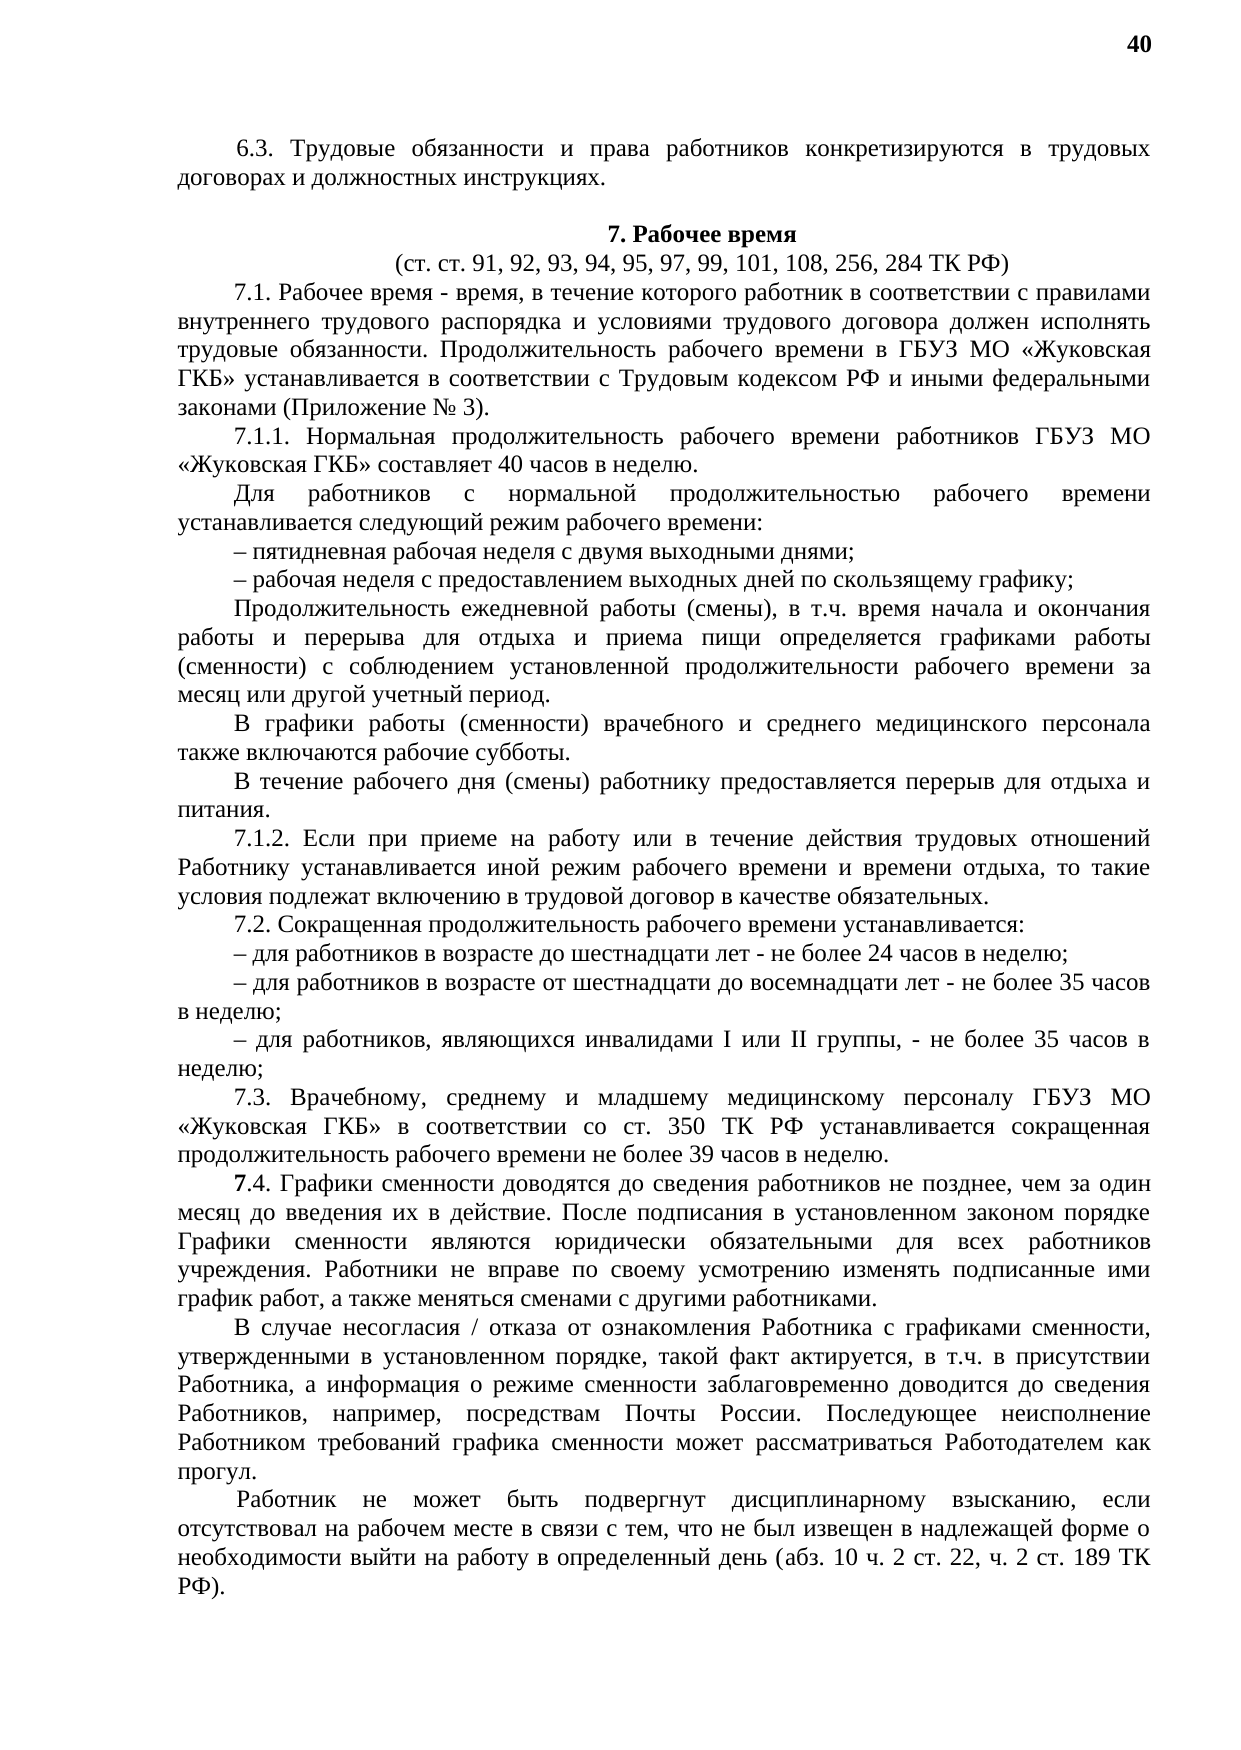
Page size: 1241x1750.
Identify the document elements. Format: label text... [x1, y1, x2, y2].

text Продолжительность ежедневной работы (смены), в т.ч. время начала и окончания работы и перерыва для отдыха и приема пищи определяется графиками работы (сменности) с соблюдением установленной продолжительности рабочего времени за месяц или другой учетный период. [177, 593, 1152, 708]
text 7.3. Врачебному, среднему и младшему медицинскому персоналу ГБУЗ МО «Жуковская ГКБ» в соответствии со ст. 350 ТК РФ устанавливается сокращенная продолжительность рабочего времени не более 39 часов в неделю. [177, 1082, 1152, 1168]
text 7.4. Графики сменности доводятся до сведения работников не позднее, чем за один месяц до введения их в действие. После подписания в установленном законом порядке Графики сменности являются юридически обязательными для всех работников учреждения. Работники не вправе по своему усмотрению изменять подписанные ими график работ, а также меняться сменами с другими работниками. [177, 1168, 1152, 1312]
text – пятидневная рабочая неделя с двумя выходными днями; [177, 536, 1152, 564]
text – для работников в возрасте от шестнадцати до восемнадцати лет - не более 35 часов в неделю; [177, 967, 1152, 1024]
text 7.2. Сокращенная продолжительность рабочего времени устанавливается: [177, 909, 1152, 938]
text 6.3. Трудовые обязанности и права работников конкретизируются в трудовых договорах и должностных инструкциях. [177, 133, 1152, 191]
text – рабочая неделя с предоставлением выходных дней по скользящему графику; [177, 564, 1152, 593]
text – для работников, являющихся инвалидами I или II группы, - не более 35 часов в неделю; [177, 1024, 1152, 1082]
text Работник не может быть подвергнут дисциплинарному взысканию, если отсутствовал на рабочем месте в связи с тем, что не был извещен в надлежащей форме о необходимости выйти на работу в определенный день (абз. 10 ч. 2 ст. 22, ч. 2 ст. 189 ТК РФ). [177, 1484, 1152, 1599]
text В течение рабочего дня (смены) работнику предоставляется перерыв для отдыха и питания. [177, 766, 1152, 823]
text 7.1.2. Если при приеме на работу или в течение действия трудовых отношений Работнику устанавливается иной режим рабочего времени и времени отдыха, то такие условия подлежат включению в трудовой договор в качестве обязательных. [177, 823, 1152, 909]
text В случае несогласия / отказа от ознакомления Работника с графиками сменности, утвержденными в установленном порядке, такой факт актируется, в т.ч. в присутствии Работника, а информация о режиме сменности заблаговременно доводится до сведения Работников, например, посредствам Почты России. Последующее неисполнение Работником требований графика сменности может рассматриваться Работодателем как прогул. [177, 1312, 1152, 1484]
text 7. Рабочее время [177, 219, 1152, 248]
text В графики работы (сменности) врачебного и среднего медицинского персонала также включаются рабочие субботы. [177, 708, 1152, 766]
text 7.1.1. Нормальная продолжительность рабочего времени работников ГБУЗ МО «Жуковская ГКБ» составляет 40 часов в неделю. [177, 421, 1152, 478]
text – для работников в возрасте до шестнадцати лет - не более 24 часов в неделю; [177, 938, 1152, 967]
text (ст. ст. 91, 92, 93, 94, 95, 97, 99, 101, 108, 256, 284 ТК РФ) [177, 248, 1152, 277]
text Для работников с нормальной продолжительностью рабочего времени устанавливается следующий режим рабочего времени: [177, 478, 1152, 536]
text 7.1. Рабочее время - время, в течение которого работник в соответствии с правилами внутреннего трудового распорядка и условиями трудового договора должен исполнять трудовые обязанности. Продолжительность рабочего времени в ГБУЗ МО «Жуковская ГКБ» устанавливается в соответствии с Трудовым кодексом РФ и иными федеральными законами (Приложение № 3). [177, 277, 1152, 421]
